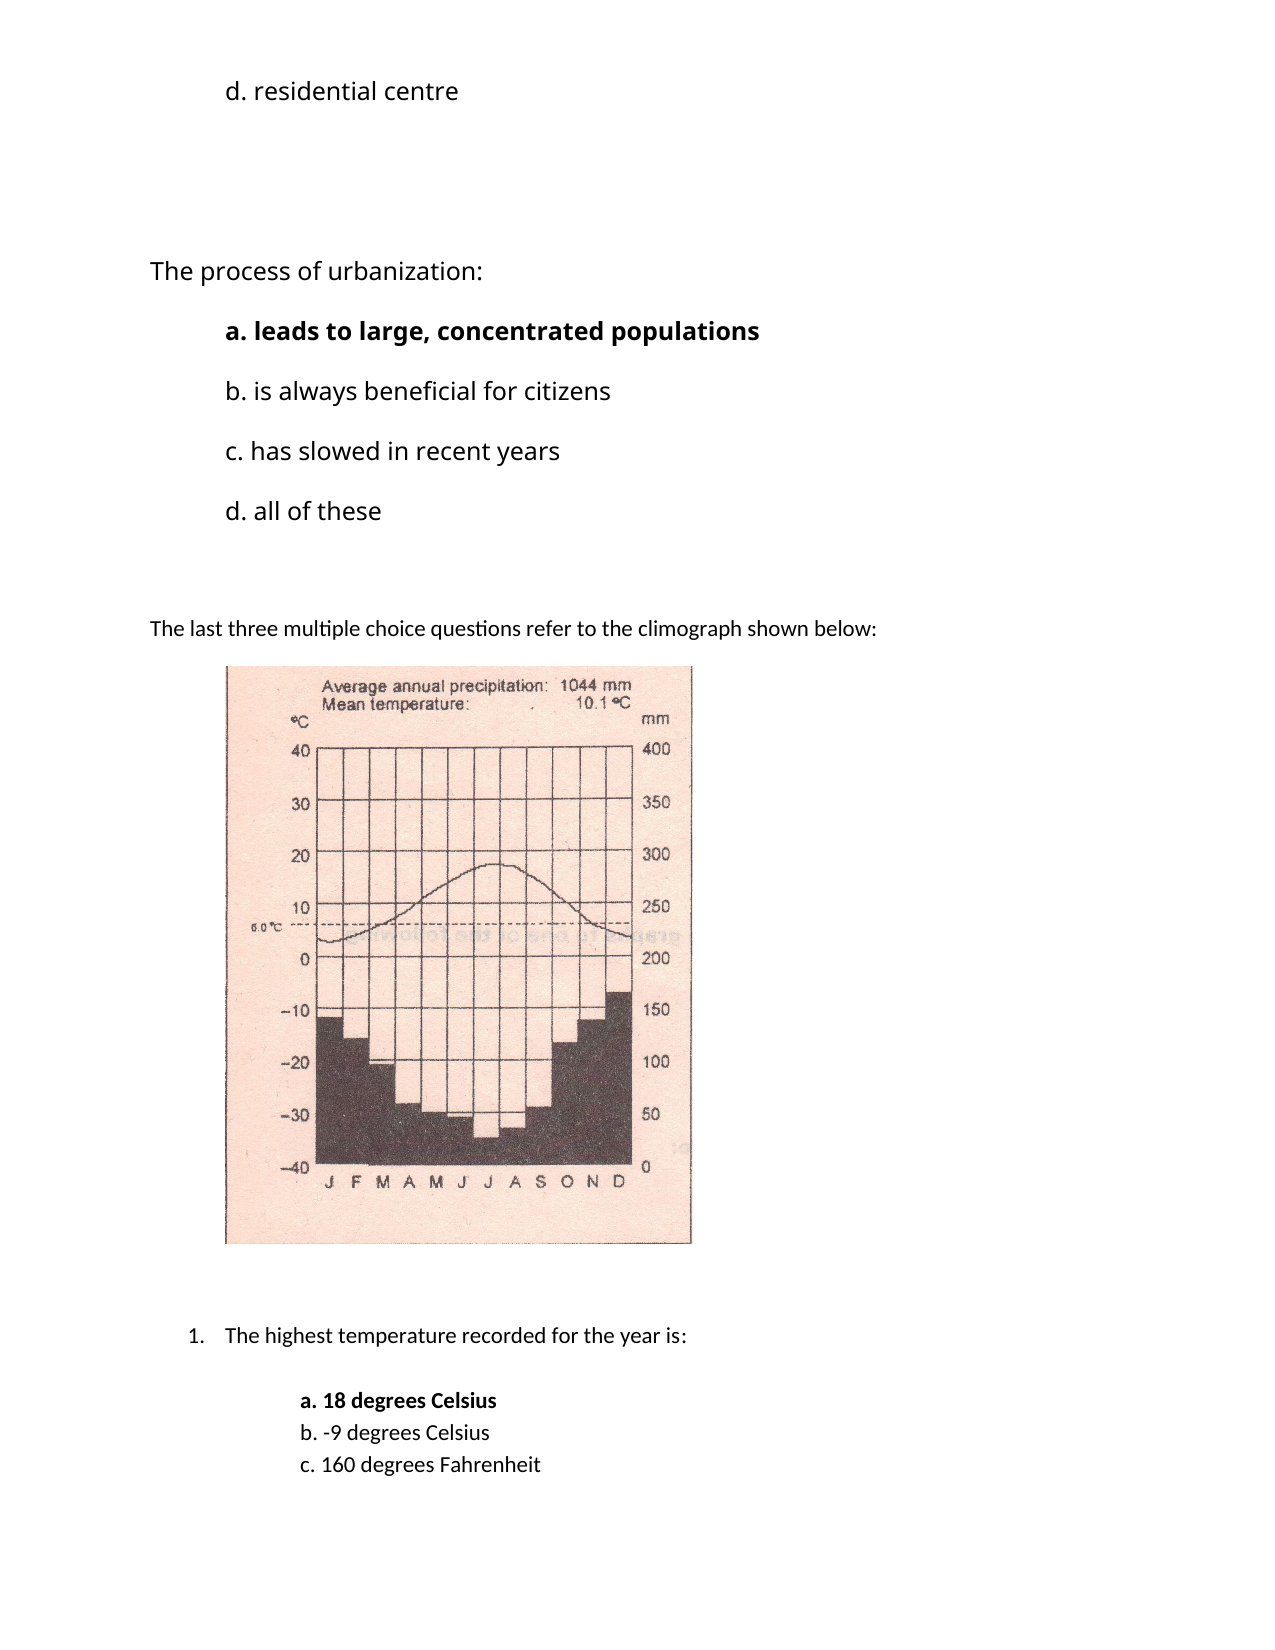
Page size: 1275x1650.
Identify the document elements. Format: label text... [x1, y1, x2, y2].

text d. residential centre [150, 74, 1125, 108]
text The last three multiple choice questions refer to the climograph shown below: [150, 614, 1125, 642]
text d. all of these [150, 494, 1125, 528]
text The process of urbanization: [150, 254, 1125, 288]
picture [225, 666, 693, 1244]
text a. leads to large, concentrated populations [150, 314, 1125, 348]
list The highest temperature recorded for the year is: [187, 1321, 1125, 1349]
text b. is always beneficial for citizens [150, 374, 1125, 408]
list b. -9 degrees Celsius [225, 1418, 1125, 1446]
list a. 18 degrees Celsius [225, 1386, 1125, 1414]
text c. has slowed in recent years [150, 434, 1125, 468]
list c. 160 degrees Fahrenheit [225, 1450, 1125, 1478]
